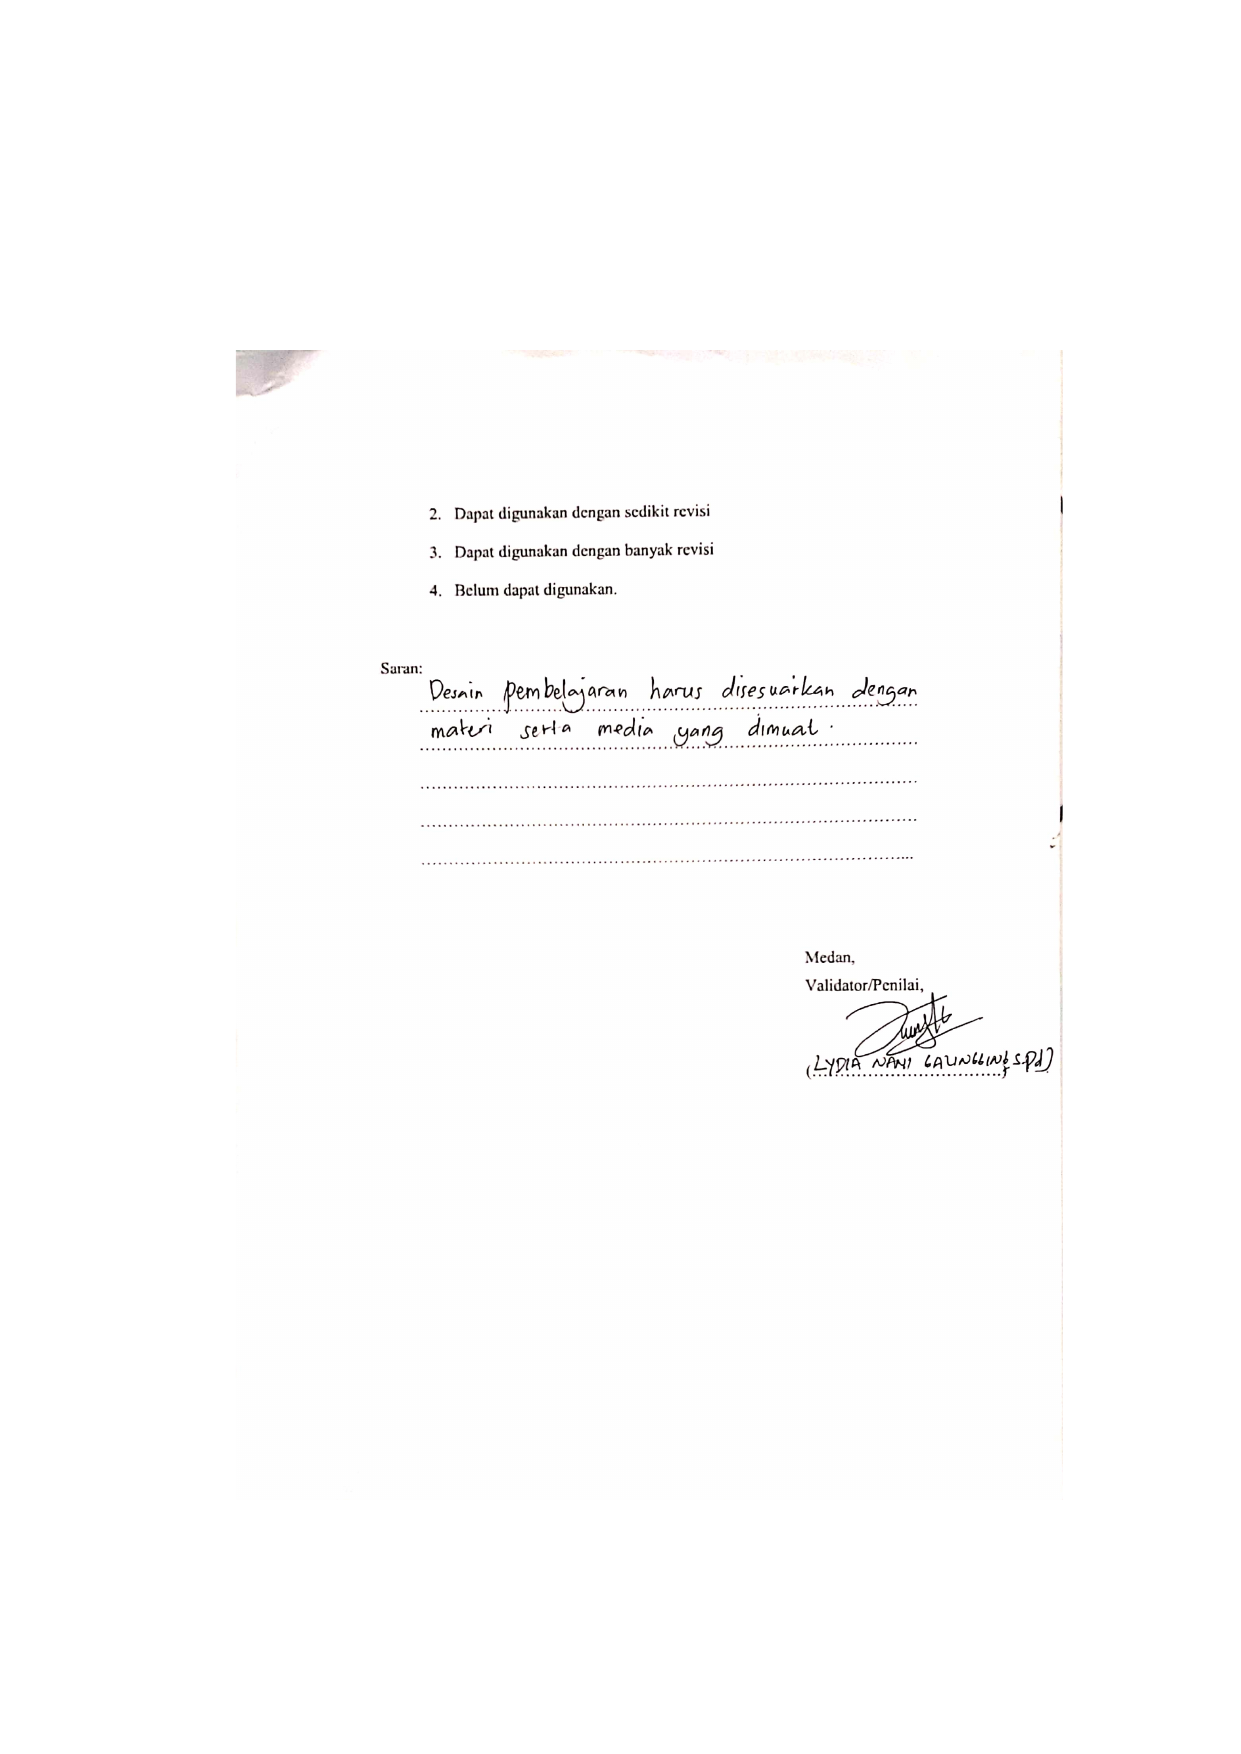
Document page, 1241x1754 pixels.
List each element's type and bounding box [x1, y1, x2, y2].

picture [235, 350, 1063, 1500]
